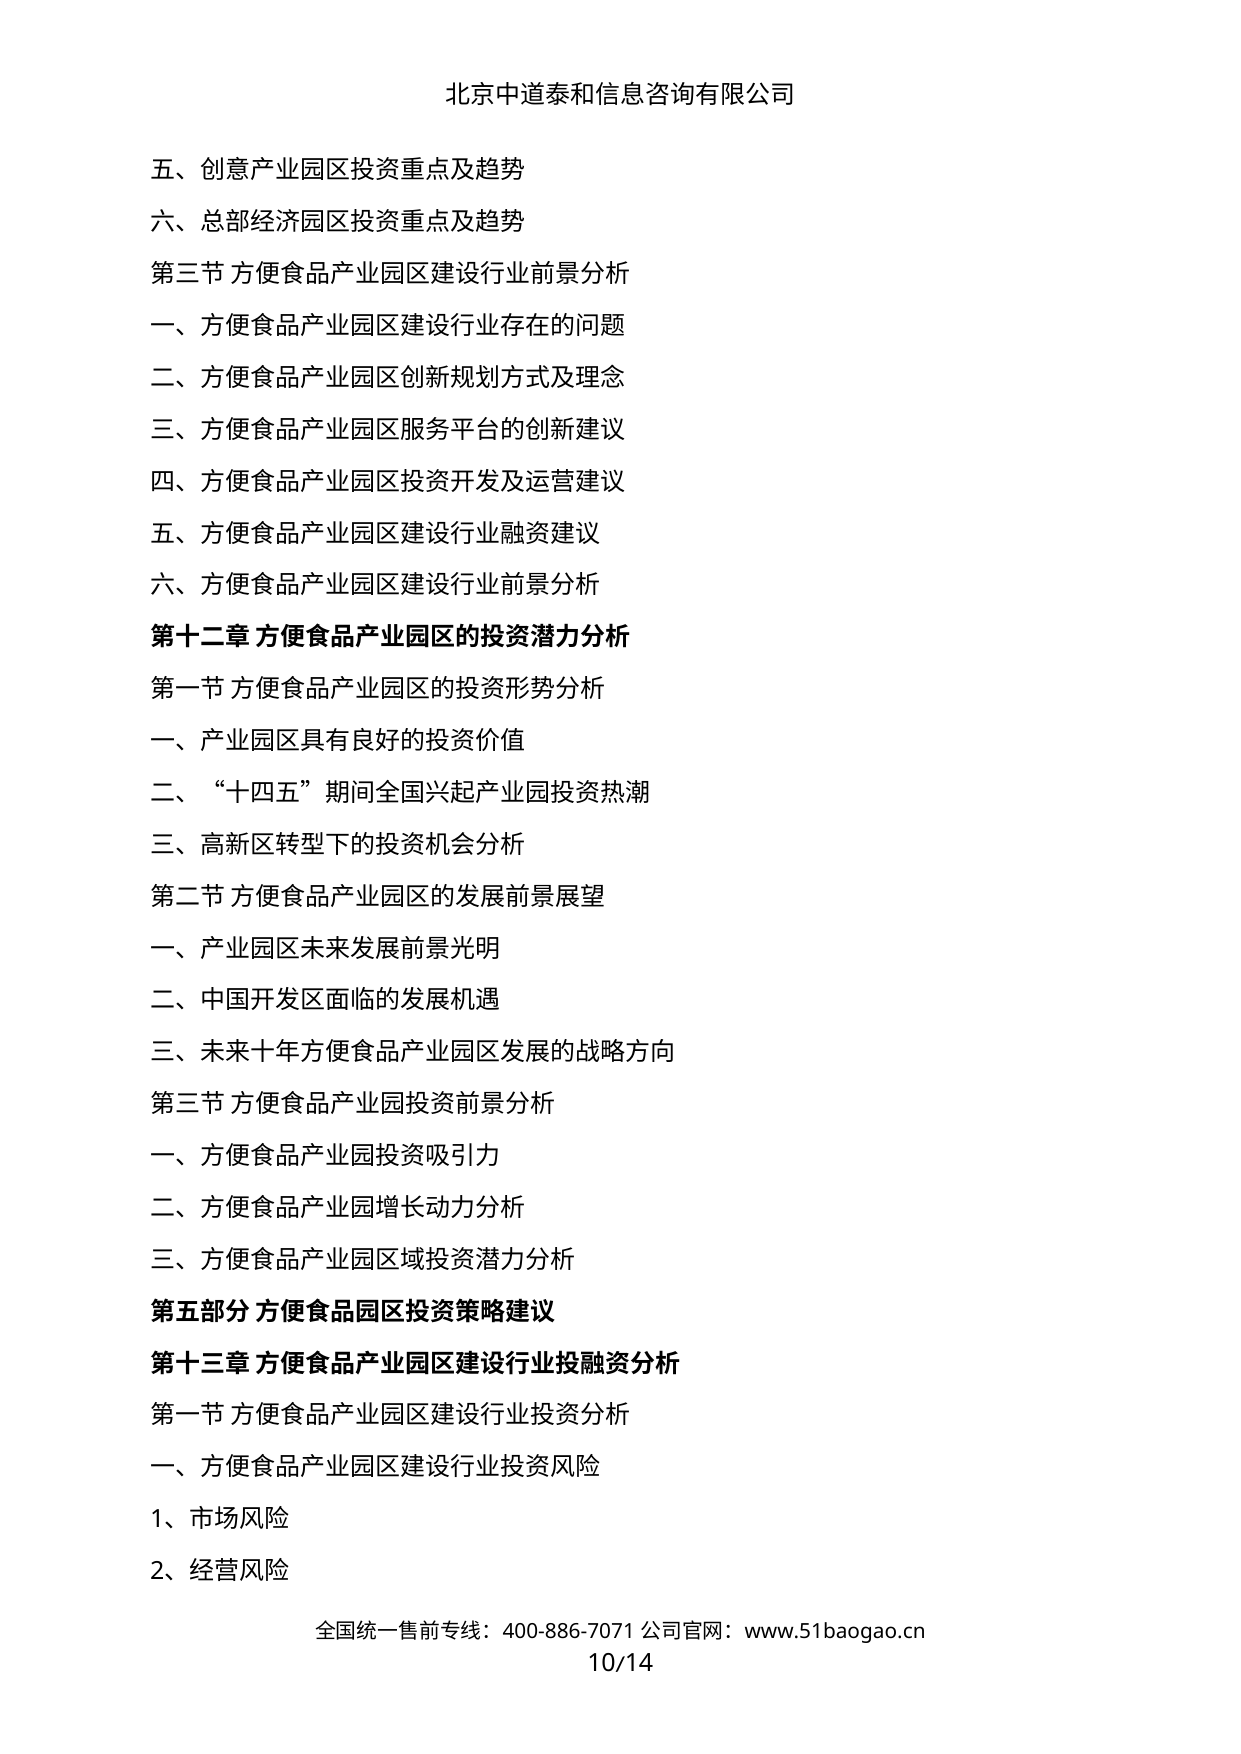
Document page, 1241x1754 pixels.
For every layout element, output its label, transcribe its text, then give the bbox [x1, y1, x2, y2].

text 四、方便食品产业园区投资开发及运营建议 [150, 461, 1090, 497]
text 第三节 方便食品产业园区建设行业前景分析 [150, 254, 1090, 290]
text 一、方便食品产业园区建设行业存在的问题 [150, 306, 1090, 342]
text 二、中国开发区面临的发展机遇 [150, 980, 1090, 1016]
text 第一节 方便食品产业园区的投资形势分析 [150, 669, 1090, 705]
text 一、方便食品产业园区建设行业投资风险 [150, 1447, 1090, 1483]
text 1、市场风险 [150, 1499, 1090, 1535]
text 第三节 方便食品产业园投资前景分析 [150, 1084, 1090, 1120]
text 一、产业园区具有良好的投资价值 [150, 721, 1090, 757]
text 三、未来十年方便食品产业园区发展的战略方向 [150, 1032, 1090, 1068]
text 五、创意产业园区投资重点及趋势 [150, 150, 1090, 186]
text 一、方便食品产业园投资吸引力 [150, 1136, 1090, 1172]
text 二、“十四五”期间全国兴起产业园投资热潮 [150, 772, 1090, 809]
text 六、总部经济园区投资重点及趋势 [150, 202, 1090, 238]
text 三、方便食品产业园区服务平台的创新建议 [150, 409, 1090, 446]
text 三、高新区转型下的投资机会分析 [150, 824, 1090, 861]
text 六、方便食品产业园区建设行业前景分析 [150, 565, 1090, 601]
text 2、经营风险 [150, 1551, 1090, 1587]
text 第二节 方便食品产业园区的发展前景展望 [150, 876, 1090, 912]
text 二、方便食品产业园增长动力分析 [150, 1187, 1090, 1224]
text 第五部分 方便食品园区投资策略建议 [150, 1291, 1090, 1327]
text 三、方便食品产业园区域投资潜力分析 [150, 1239, 1090, 1276]
text 第十二章 方便食品产业园区的投资潜力分析 [150, 617, 1090, 653]
text 五、方便食品产业园区建设行业融资建议 [150, 513, 1090, 549]
text 第一节 方便食品产业园区建设行业投资分析 [150, 1395, 1090, 1431]
text 第十三章 方便食品产业园区建设行业投融资分析 [150, 1343, 1090, 1379]
text 一、产业园区未来发展前景光明 [150, 928, 1090, 964]
text 二、方便食品产业园区创新规划方式及理念 [150, 357, 1090, 394]
